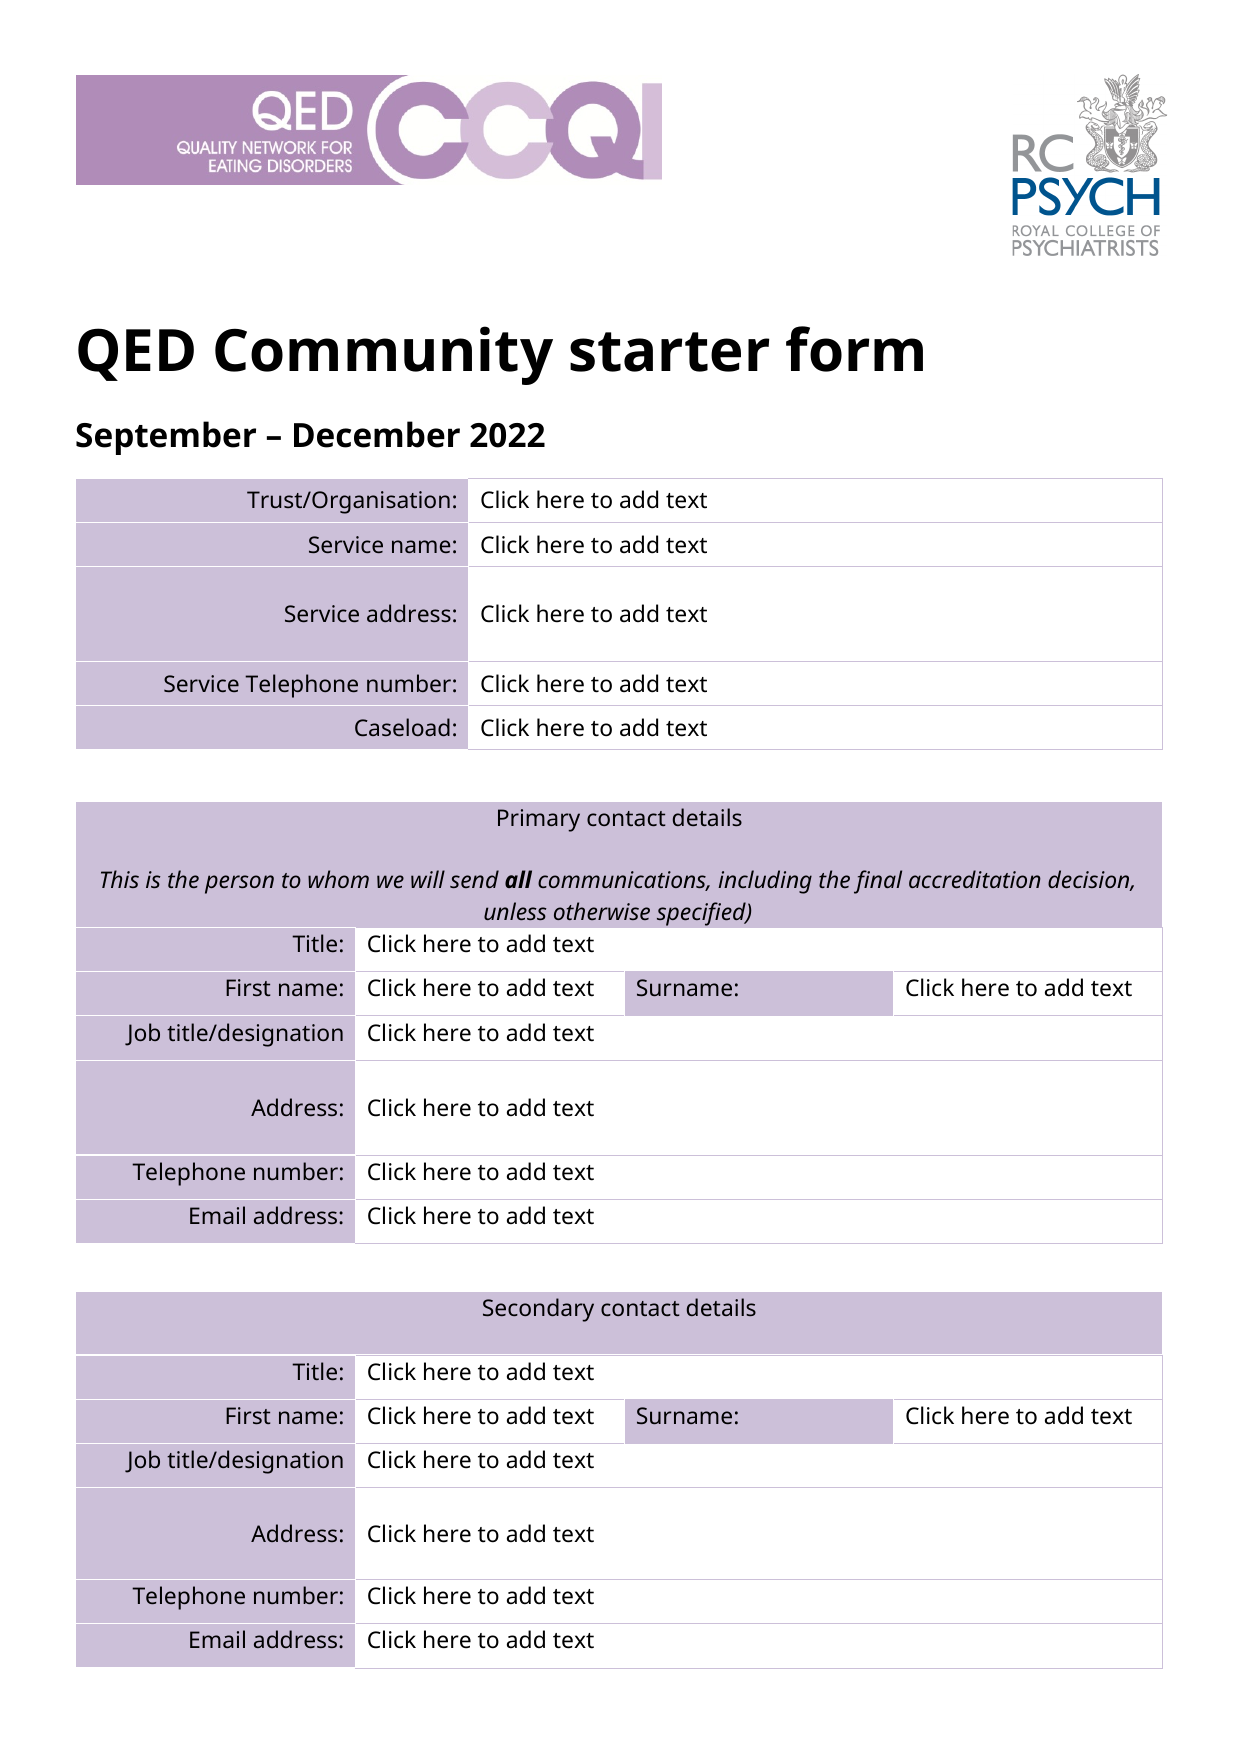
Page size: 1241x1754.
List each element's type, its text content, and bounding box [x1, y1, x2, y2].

table_cell Email address: [76, 1624, 355, 1667]
table_cell Click here to add text [356, 972, 624, 1015]
table_cell Surname: [625, 972, 893, 1015]
text September – December 2022 [75, 412, 1165, 457]
table_cell First name: [76, 1400, 355, 1443]
table_cell Click here to add text [356, 1400, 624, 1443]
table_cell Email address: [76, 1200, 355, 1243]
table_cell Click here to add text [469, 523, 1162, 566]
table_cell Surname: [625, 1400, 893, 1443]
table_cell Address: [76, 1488, 355, 1579]
table_cell Click here to add text [469, 662, 1162, 705]
table_cell Click here to add text [894, 972, 1162, 1015]
table_cell Click here to add text [356, 1624, 1162, 1667]
table_cell First name: [76, 972, 355, 1015]
table_cell Click here to add text [356, 928, 1162, 971]
table_cell Click here to add text [469, 706, 1162, 749]
table_cell Click here to add text [356, 1444, 1162, 1487]
table_header Click here to add text [469, 479, 1162, 522]
table_cell Click here to add text [356, 1156, 1162, 1199]
table_header Primary contact details This is the person to whom we will send all communications, including the final accreditation decision, unless otherwise specified) [76, 802, 1162, 927]
table_cell Service name: [76, 523, 468, 566]
table_cell Caseload: [76, 706, 468, 749]
table_cell Click here to add text [356, 1061, 1162, 1154]
table_cell Title: [76, 1356, 355, 1399]
table_cell Title: [76, 928, 355, 971]
table_cell Click here to add text [469, 567, 1162, 661]
picture [1012, 74, 1168, 256]
table_cell Service Telephone number: [76, 662, 468, 705]
table_header Trust/Organisation: [76, 479, 468, 522]
table_header Secondary contact details [76, 1292, 1162, 1354]
table_cell Job title/designation [76, 1016, 355, 1060]
table_cell Address: [76, 1061, 355, 1154]
table_cell Telephone number: [76, 1156, 355, 1199]
table_cell Service address: [76, 567, 468, 661]
picture [74, 75, 662, 184]
table_cell Click here to add text [356, 1200, 1162, 1243]
text QED Community starter form [75, 309, 1165, 389]
table_cell Click here to add text [356, 1016, 1162, 1060]
table_cell Click here to add text [356, 1580, 1162, 1623]
table_cell Click here to add text [356, 1488, 1162, 1579]
table_cell Click here to add text [894, 1400, 1162, 1443]
table_cell Telephone number: [76, 1580, 355, 1623]
table_cell Job title/designation [76, 1444, 355, 1487]
table_cell Click here to add text [356, 1356, 1162, 1399]
